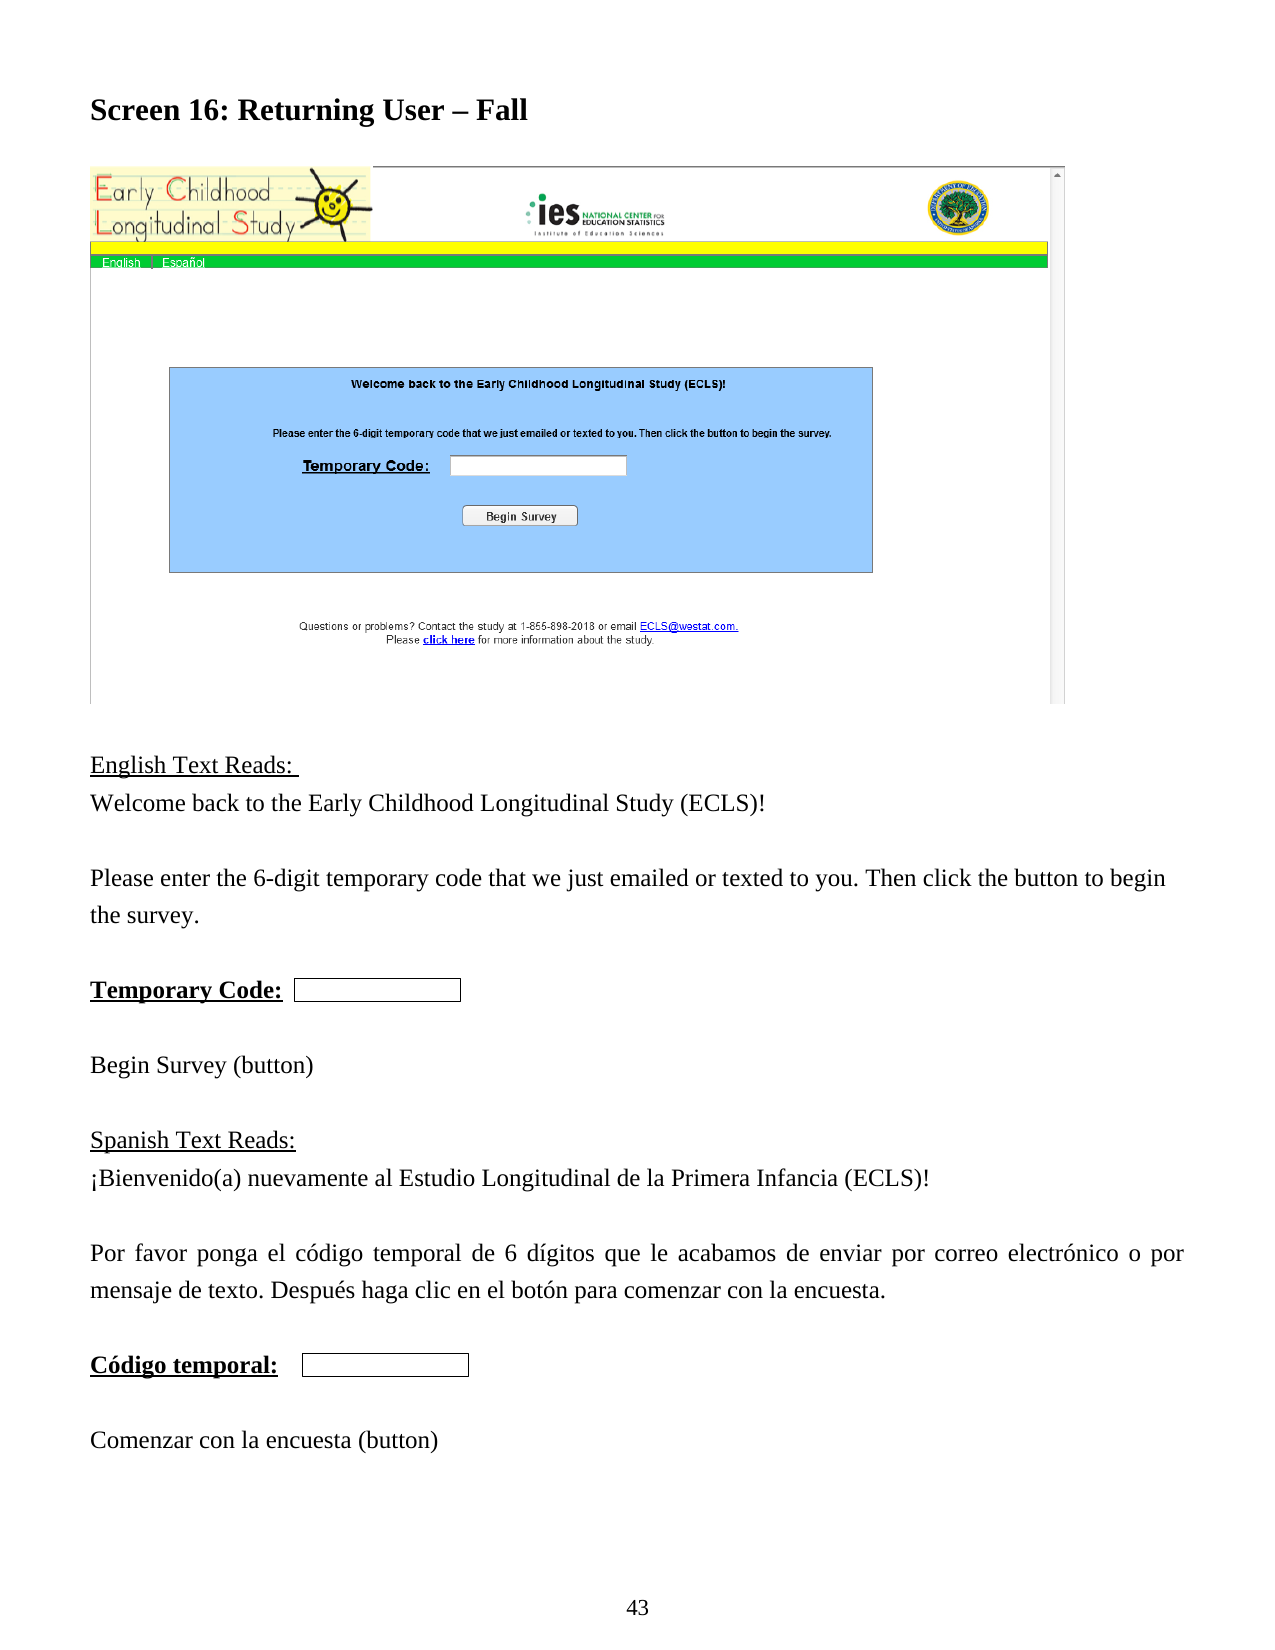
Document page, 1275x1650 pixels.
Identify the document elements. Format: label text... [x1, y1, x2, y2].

text Temporary Code: [90, 967, 1185, 1004]
picture [90, 165, 1065, 704]
text Comenzar con la encuesta (button) [90, 1417, 1185, 1454]
text Welcome back to the Early Childhood Longitudinal Study (ECLS)! [90, 779, 1185, 817]
text ¡Bienvenido(a) nuevamente al Estudio Longitudinal de la Primera Infancia (ECLS)! [90, 1154, 1185, 1192]
text Código temporal: [90, 1342, 1185, 1379]
text Por favor ponga el código temporal de 6 dígitos que le acabamos de enviar por correo electrónico o por mensaje de texto. Después haga clic en el botón para comenzar con la encuesta. [90, 1229, 1185, 1304]
text Begin Survey (button) [90, 1042, 1185, 1079]
text English Text Reads: [90, 742, 1185, 779]
text Please enter the 6-digit temporary code that we just emailed or texted to you. Then click the button to begin the survey. [90, 854, 1185, 929]
subtitle Screen 16: Returning User – Fall [90, 90, 1185, 127]
text Spanish Text Reads: [90, 1117, 1185, 1154]
